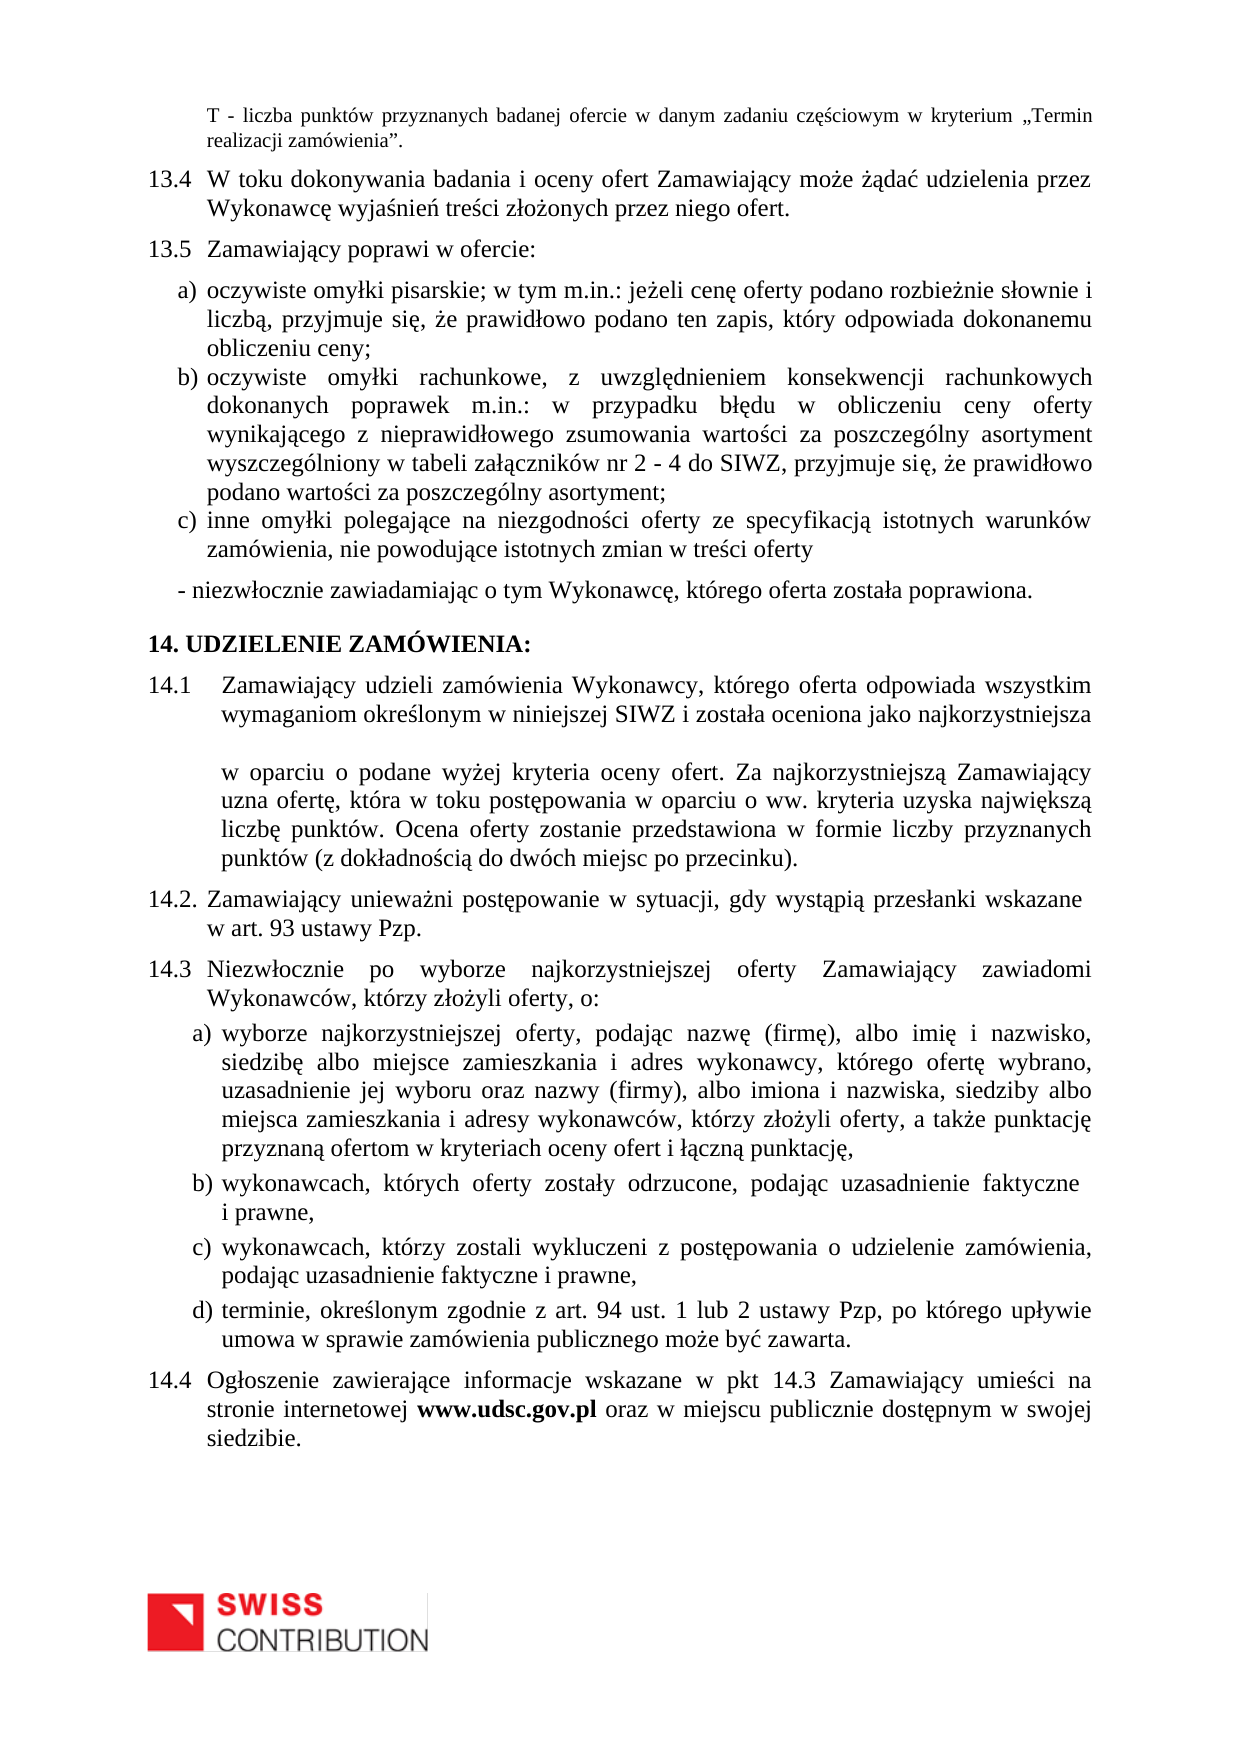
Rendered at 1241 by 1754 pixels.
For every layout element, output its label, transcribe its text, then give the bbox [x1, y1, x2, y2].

picture [147, 1593, 429, 1653]
text 14.1 Zamawiający udzieli zamówienia Wykonawcy, którego oferta odpowiada wszystkim wymaganiom określonym w niniejszej SIWZ i została oceniona jako najkorzystniejsza w oparciu o podane wyżej kryteria oceny ofert. Za najkorzystniejszą Zamawiający uzna ofertę, która w toku postępowania w oparciu o ww. kryteria uzyska największą liczbę punktów. Ocena oferty zostanie przedstawiona w formie liczby przyznanych punktów (z dokładnością do dwóch miejsc po przecinku). [148, 670, 1093, 872]
text T - liczba punktów przyznanych badanej ofercie w danym zadaniu częściowym w kryterium „Termin realizacji zamówienia”. [207, 103, 1093, 152]
text 13.4 W toku dokonywania badania i oceny ofert Zamawiający może żądać udzielenia przez Wykonawcę wyjaśnień treści złożonych przez niego ofert. [148, 164, 1093, 222]
list a) wyborze najkorzystniejszej oferty, podając nazwę (firmę), albo imię i nazwisko, siedzibę albo miejsce zamieszkania i adres wykonawcy, którego ofertę wybrano, uzasadnienie jej wyboru oraz nazwy (firmy), albo imiona i nazwiska, siedziby albo miejsca zamieszkania i adresy wykonawców, którzy złożyli oferty, a także punktację przyznaną ofertom w kryteriach oceny ofert i łączną punktację, [192, 1018, 1093, 1162]
text b) oczywiste omyłki rachunkowe, z uwzględnieniem konsekwencji rachunkowych dokonanych poprawek m.in.: w przypadku błędu w obliczeniu ceny oferty wynikającego z nieprawidłowego zsumowania wartości za poszczególny asortyment wyszczególniony w tabeli załączników nr 2 - 4 do SIWZ, przyjmuje się, że prawidłowo podano wartości za poszczególny asortyment; [177, 362, 1093, 505]
text 14.3 Niezwłocznie po wyborze najkorzystniejszej oferty Zamawiający zawiadomi Wykonawców, którzy złożyli oferty, o: [148, 954, 1093, 1012]
list 14.4 Ogłoszenie zawierające informacje wskazane w pkt 14.3 Zamawiający umieści na stronie internetowej www.udsc.gov.pl oraz w miejscu publicznie dostępnym w swojej siedzibie. [148, 1365, 1093, 1452]
text - niezwłocznie zawiadamiając o tym Wykonawcę, którego oferta została poprawiona. [177, 575, 1093, 604]
list c) wykonawcach, którzy zostali wykluczeni z postępowania o udzielenie zamówienia, podając uzasadnienie faktyczne i prawne, [192, 1232, 1093, 1289]
list d) terminie, określonym zgodnie z art. 94 ust. 1 lub 2 ustawy Pzp, po którego upływie umowa w sprawie zamówienia publicznego może być zawarta. [192, 1295, 1093, 1353]
text c) inne omyłki polegające na niezgodności oferty ze specyfikacją istotnych warunków zamówienia, nie powodujące istotnych zmian w treści oferty [177, 505, 1093, 563]
text 13.5 Zamawiający poprawi w ofercie: [148, 234, 1093, 263]
text a) oczywiste omyłki pisarskie; w tym m.in.: jeżeli cenę oferty podano rozbieżnie słownie i liczbą, przyjmuje się, że prawidłowo podano ten zapis, który odpowiada dokonanemu obliczeniu ceny; [177, 275, 1093, 362]
text 14.2. Zamawiający unieważni postępowanie w sytuacji, gdy wystąpią przesłanki wskazane w art. 93 ustawy Pzp. [148, 884, 1093, 942]
text 14. UDZIELENIE ZAMÓWIENIA: [148, 629, 1093, 658]
list b) wykonawcach, których oferty zostały odrzucone, podając uzasadnienie faktyczne i prawne, [192, 1168, 1093, 1225]
